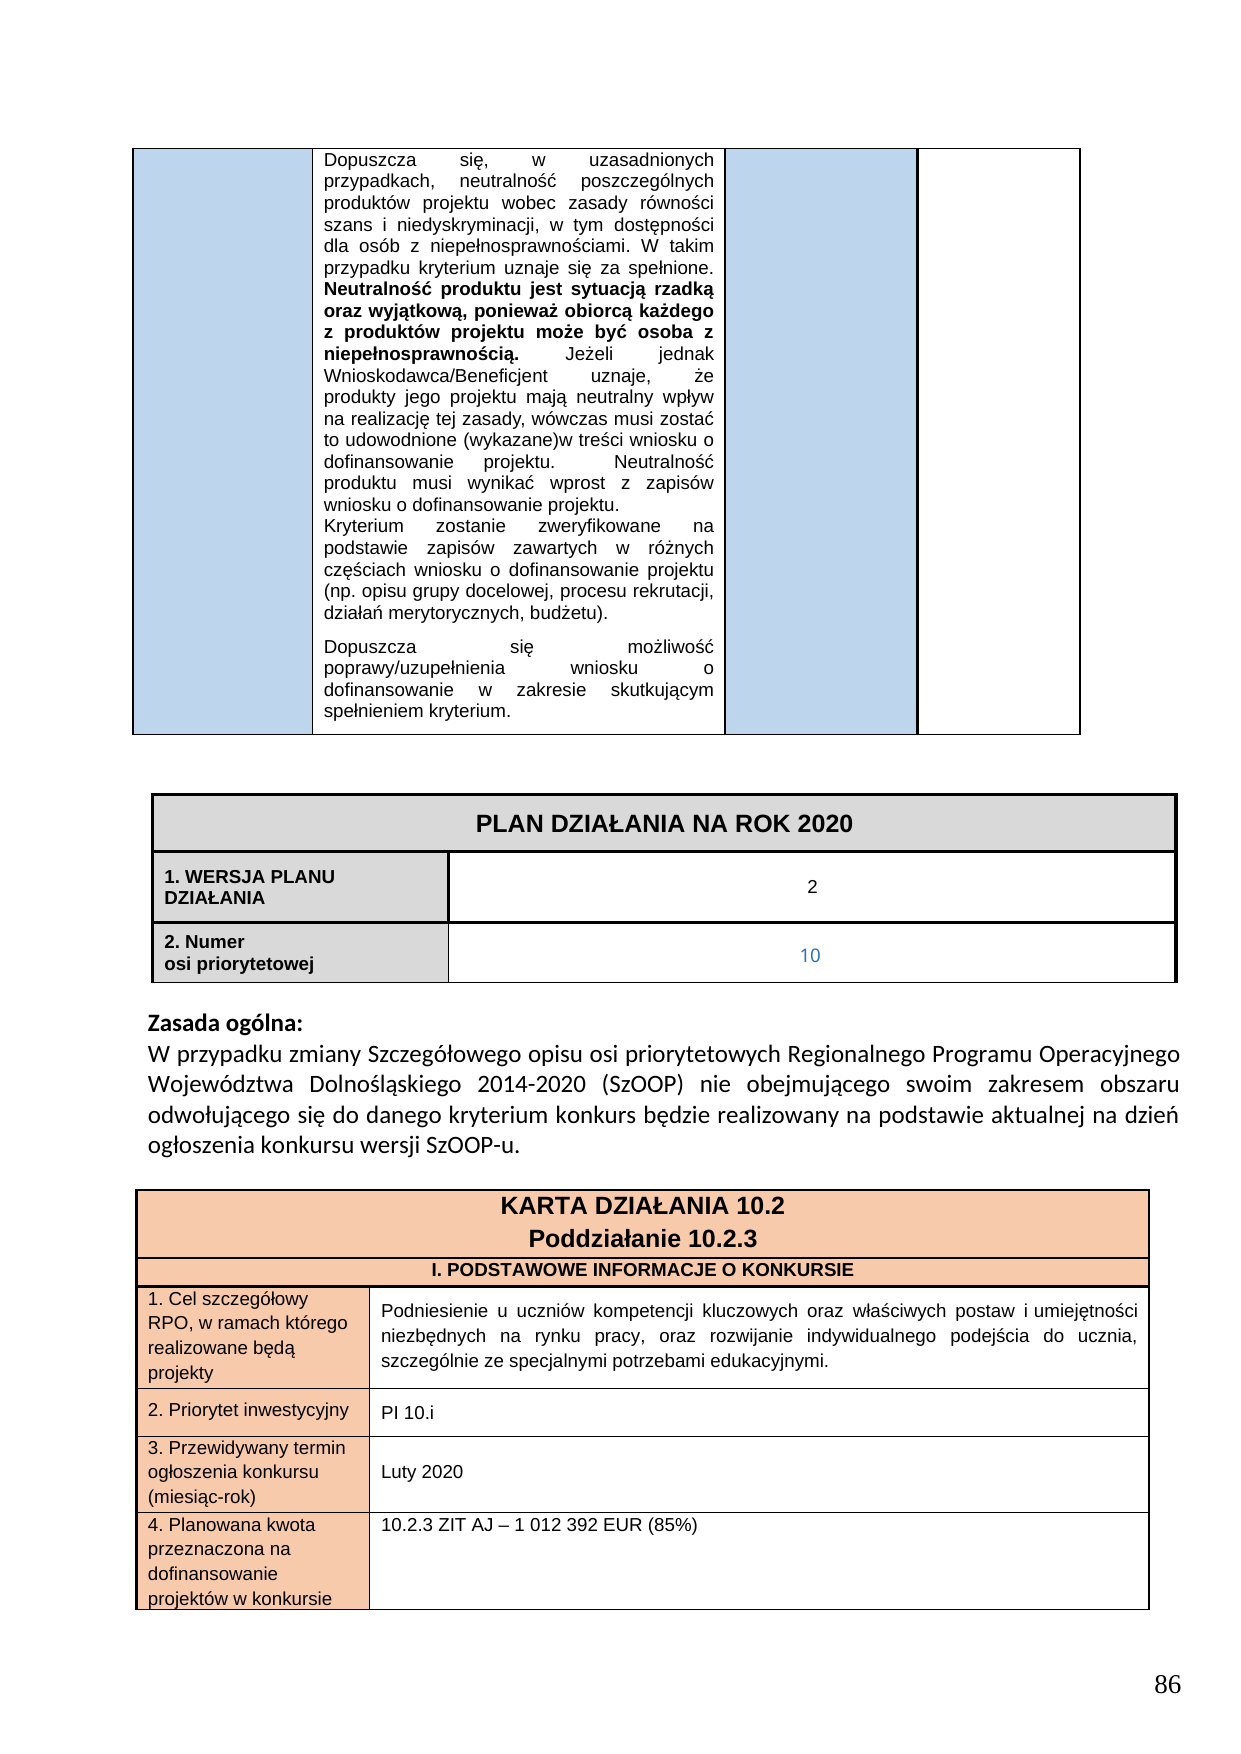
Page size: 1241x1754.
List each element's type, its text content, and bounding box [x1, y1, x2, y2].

table_cell 10 [449, 924, 1174, 982]
table_cell 2. Priorytet inwestycyjny [138, 1389, 369, 1436]
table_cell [370, 1513, 1148, 1609]
text Zasada ogólna: [148, 1007, 1181, 1038]
table_cell I. PODSTAWOWE INFORMACJE O KONKURSIE [138, 1259, 1148, 1285]
table_header KARTA DZIAŁANIA 10.2 Poddziałanie 10.2.3 [138, 1191, 1148, 1257]
table_cell 2. Numer osi priorytetowej [154, 924, 448, 982]
table_cell Luty 2020 [370, 1437, 1148, 1512]
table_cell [138, 1513, 369, 1609]
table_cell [726, 149, 916, 734]
table_header PLAN DZIAŁANIA NA ROK 2020 [154, 796, 1174, 850]
table_cell 3. Przewidywany termin ogłoszenia konkursu (miesiąc-rok) [138, 1437, 369, 1512]
table_cell 2 [450, 853, 1174, 921]
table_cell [134, 149, 312, 734]
text W przypadku zmiany Szczegółowego opisu osi priorytetowych Regionalnego Programu Operacyjnego Województwa Dolnośląskiego 2014-2020 (SzOOP) nie obejmującego swoim zakresem obszaru odwołującego się do danego kryterium konkurs będzie realizowany na podstawie aktualnej na dzień ogłoszenia konkursu wersji SzOOP-u. [148, 1038, 1181, 1160]
table_cell PI 10.i [370, 1389, 1148, 1436]
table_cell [919, 149, 1079, 734]
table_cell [313, 149, 724, 734]
table_cell Podniesienie u uczniów kompetencji kluczowych oraz właściwych postaw i umiejętności niezbędnych na rynku pracy, oraz rozwijanie indywidualnego podejścia do ucznia, szczególnie ze specjalnymi potrzebami edukacyjnymi. [370, 1288, 1148, 1388]
table_cell 1. WERSJA PLANU DZIAŁANIA [154, 853, 447, 921]
table_cell 1. Cel szczegółowy RPO, w ramach którego realizowane będą projekty [138, 1288, 369, 1388]
